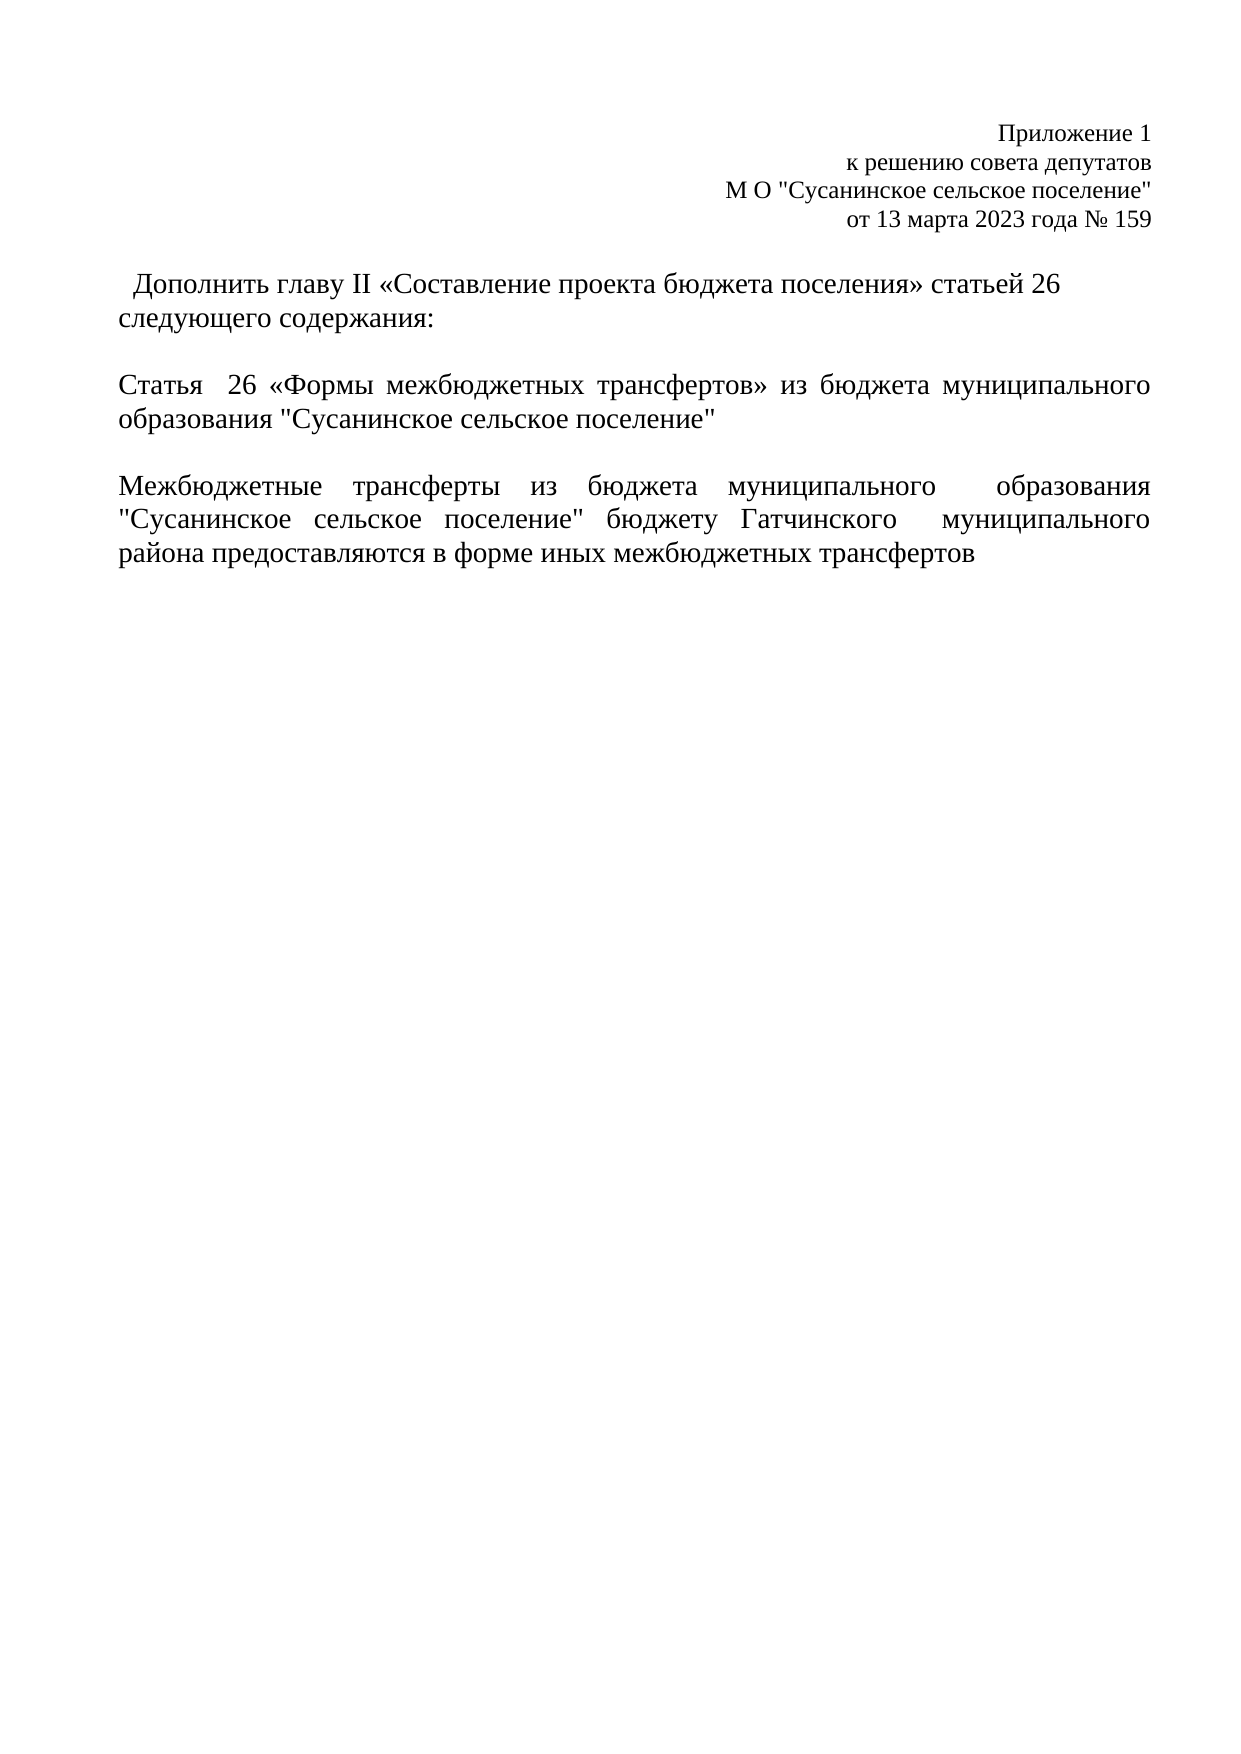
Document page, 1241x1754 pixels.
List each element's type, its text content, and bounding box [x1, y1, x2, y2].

text от 13 марта 2023 года № 159 [118, 204, 1152, 233]
text Приложение 1 [118, 118, 1152, 147]
text Статья 26 «Формы межбюджетных трансфертов» из бюджета муниципального образования "Сусанинское сельское поселение" [118, 367, 1152, 434]
text Межбюджетные трансферты из бюджета муниципального образования "Сусанинское сельское поселение" бюджету Гатчинского муниципального района предоставляются в форме иных межбюджетных трансфертов [118, 468, 1152, 568]
text к решению совета депутатов [118, 147, 1152, 176]
title Дополнить главу II «Cоставление проекта бюджета поселения» статьей 26 следующего содержания: [118, 267, 1152, 334]
text М О "Сусанинское сельское поселение" [118, 176, 1152, 204]
